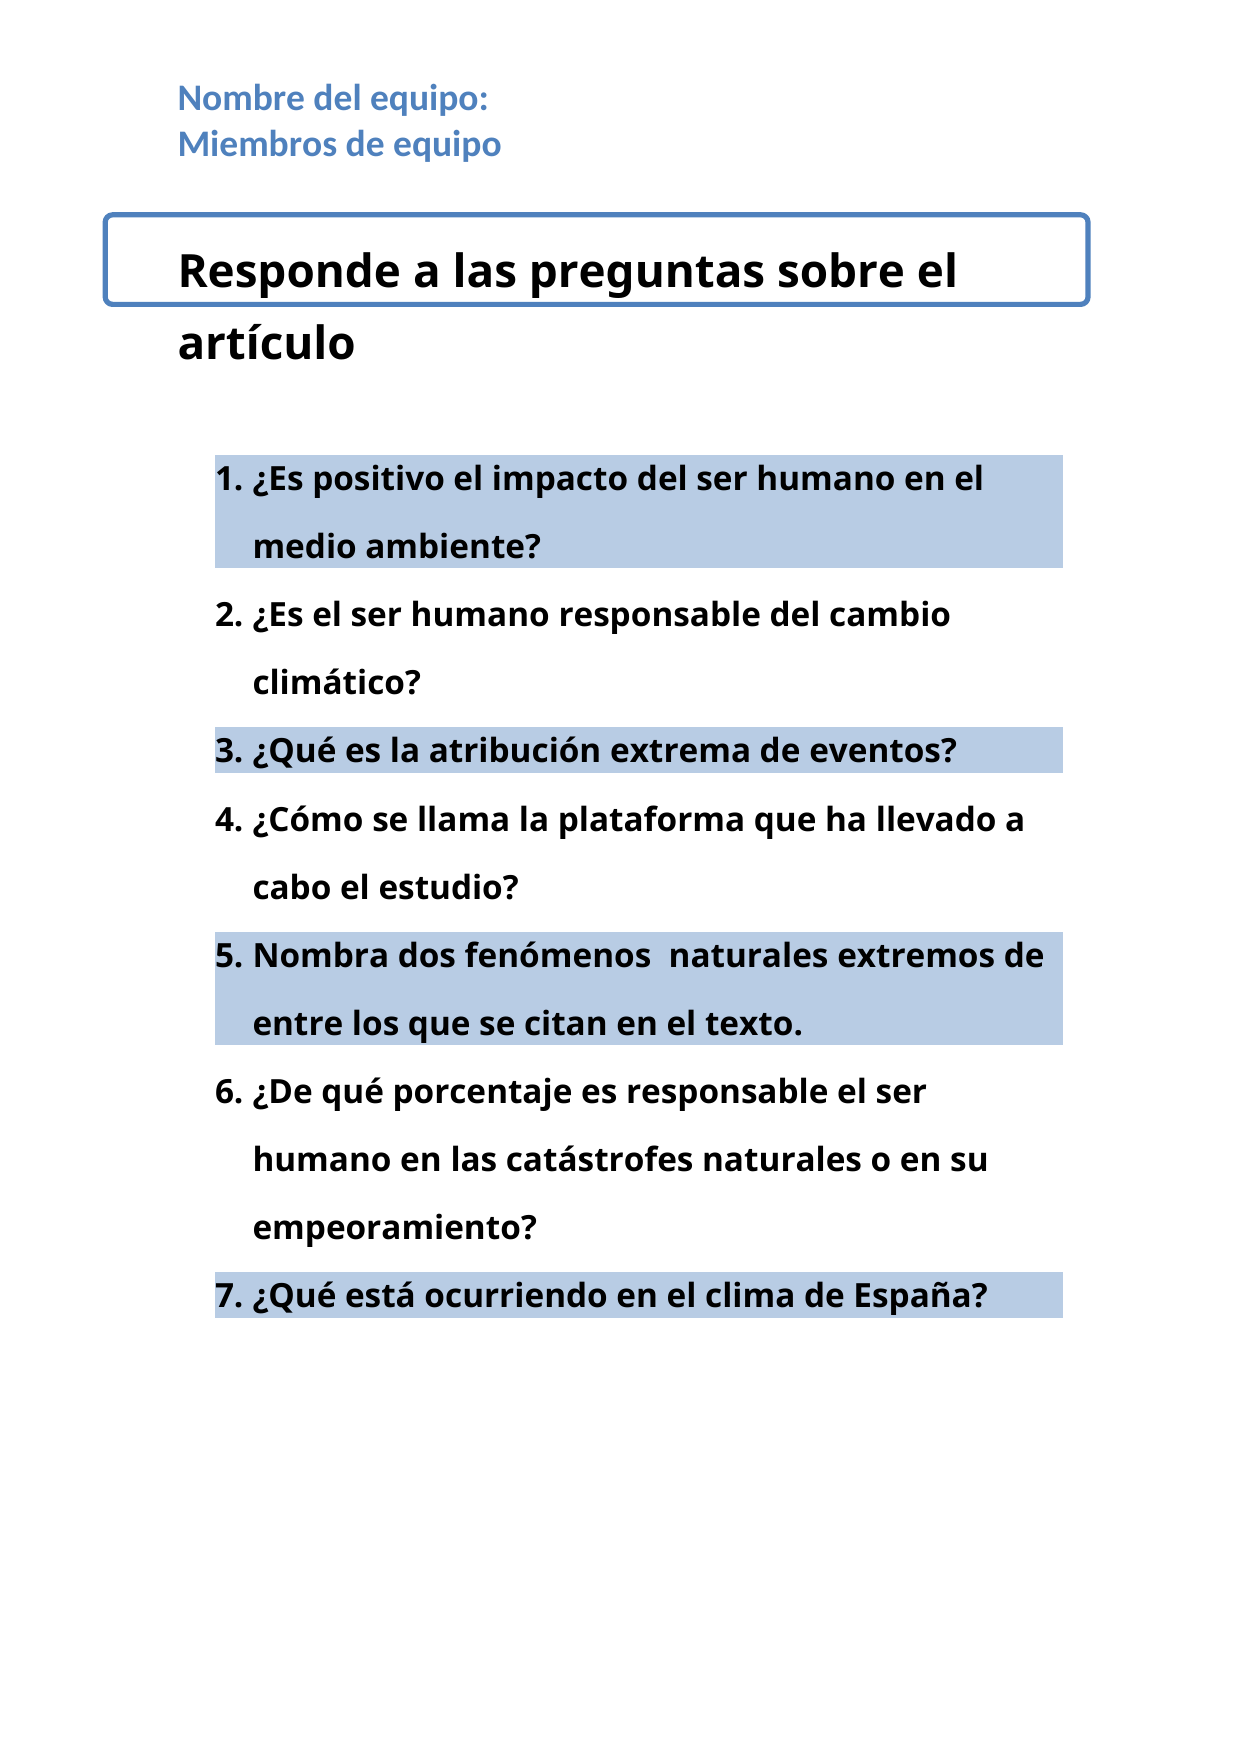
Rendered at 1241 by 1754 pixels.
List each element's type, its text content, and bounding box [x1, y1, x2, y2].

list ¿Es positivo el impacto del ser humano en el medio ambiente? [215, 455, 1063, 568]
list ¿Es el ser humano responsable del cambio climático? [215, 591, 1063, 704]
list ¿Qué está ocurriendo en el clima de España? [215, 1272, 1063, 1318]
list ¿De qué porcentaje es responsable el ser humano en las catástrofes naturales o en su empeoramiento? [215, 1068, 1063, 1249]
list ¿Qué es la atribución extrema de eventos? [215, 727, 1063, 773]
list Nombra dos fenómenos naturales extremos de entre los que se citan en el texto. [215, 932, 1063, 1045]
text Responde a las preguntas sobre el artículo [177, 238, 1063, 372]
list ¿Cómo se llama la plataforma que ha llevado a cabo el estudio? [215, 795, 1063, 909]
